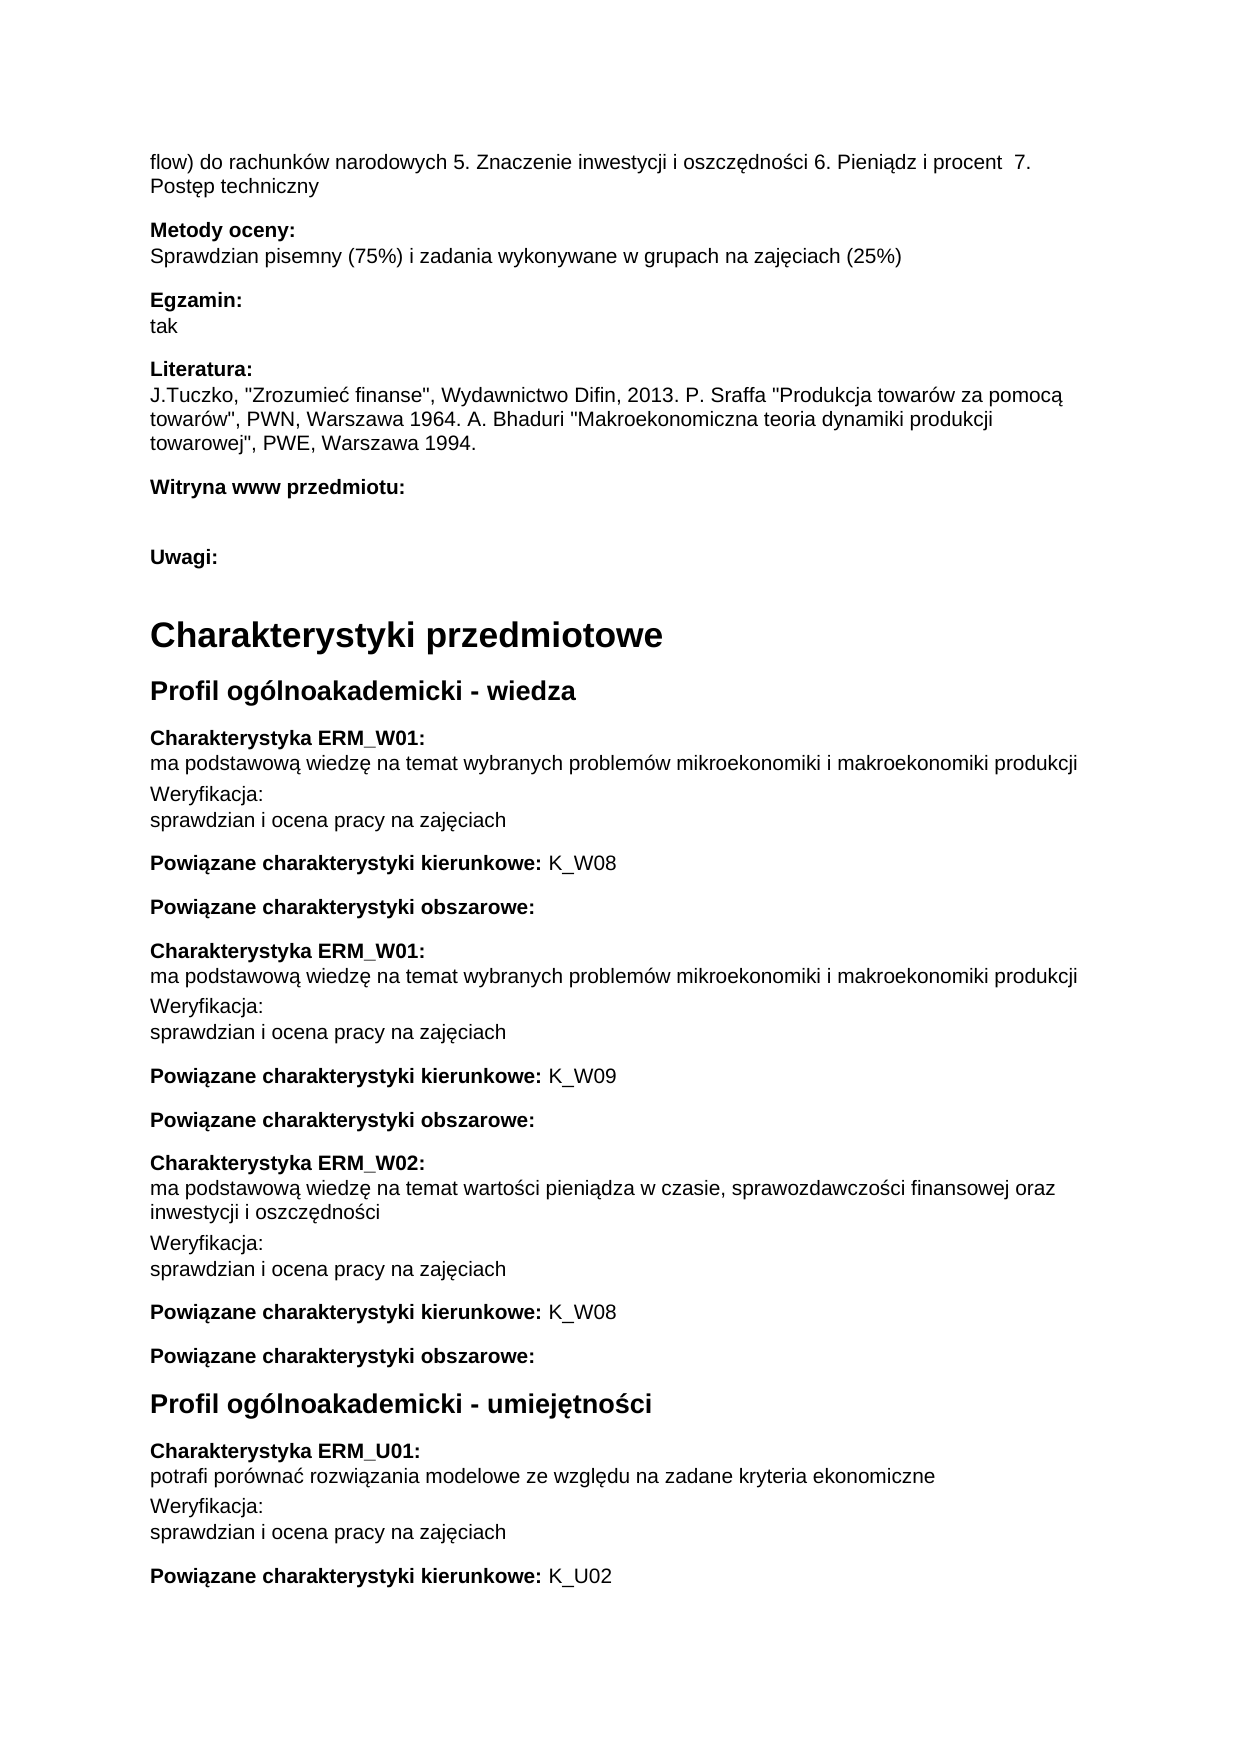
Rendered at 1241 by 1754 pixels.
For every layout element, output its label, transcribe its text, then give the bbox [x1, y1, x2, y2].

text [150, 150, 1090, 198]
text Charakterystyka ERM_W02: [150, 1151, 1090, 1175]
text sprawdzian i ocena pracy na zajęciach [150, 1256, 1090, 1280]
text Weryfikacja: [150, 994, 1090, 1018]
text Charakterystyka ERM_U01: [150, 1439, 1090, 1463]
text Powiązane charakterystyki kierunkowe: K_W08 [150, 851, 1090, 875]
text Charakterystyka ERM_W01: [150, 939, 1090, 963]
text Powiązane charakterystyki obszarowe: [150, 1107, 1090, 1131]
text Powiązane charakterystyki kierunkowe: K_U02 [150, 1564, 1090, 1588]
text ma podstawową wiedzę na temat wartości pieniądza w czasie, sprawozdawczości finansowej oraz inwestycji i oszczędności [150, 1176, 1090, 1224]
text ma podstawową wiedzę na temat wybranych problemów mikroekonomiki i makroekonomiki produkcji [150, 964, 1090, 988]
text sprawdzian i ocena pracy na zajęciach [150, 1520, 1090, 1544]
text tak [150, 313, 1090, 337]
subtitle Charakterystyki przedmiotowe [150, 614, 1090, 655]
text Literatura: [150, 357, 1090, 381]
text Powiązane charakterystyki kierunkowe: K_W08 [150, 1300, 1090, 1324]
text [150, 1464, 1090, 1488]
text Charakterystyka ERM_W01: [150, 726, 1090, 750]
text sprawdzian i ocena pracy na zajęciach [150, 807, 1090, 831]
text Metody oceny: [150, 218, 1090, 242]
text Powiązane charakterystyki obszarowe: [150, 1344, 1090, 1368]
text Powiązane charakterystyki obszarowe: [150, 895, 1090, 919]
subtitle Profil ogólnoakademicki - umiejętności [150, 1388, 1090, 1419]
text Uwagi: [150, 545, 1090, 569]
text Witryna www przedmiotu: [150, 475, 1090, 499]
subtitle Profil ogólnoakademicki - wiedza [150, 675, 1090, 706]
text Sprawdzian pisemny (75%) i zadania wykonywane w grupach na zajęciach (25%) [150, 244, 1090, 268]
text Weryfikacja: [150, 1494, 1090, 1518]
text Powiązane charakterystyki kierunkowe: K_W09 [150, 1064, 1090, 1088]
text ma podstawową wiedzę na temat wybranych problemów mikroekonomiki i makroekonomiki produkcji [150, 751, 1090, 775]
text Egzamin: [150, 287, 1090, 311]
text Weryfikacja: [150, 1230, 1090, 1254]
text J.Tuczko, "Zrozumieć finanse", Wydawnictwo Difin, 2013. P. Sraffa "Produkcja towarów za pomocą towarów", PWN, Warszawa 1964. A. Bhaduri "Makroekonomiczna teoria dynamiki produkcji towarowej", PWE, Warszawa 1994. [150, 383, 1090, 455]
text Weryfikacja: [150, 781, 1090, 805]
text sprawdzian i ocena pracy na zajęciach [150, 1020, 1090, 1044]
